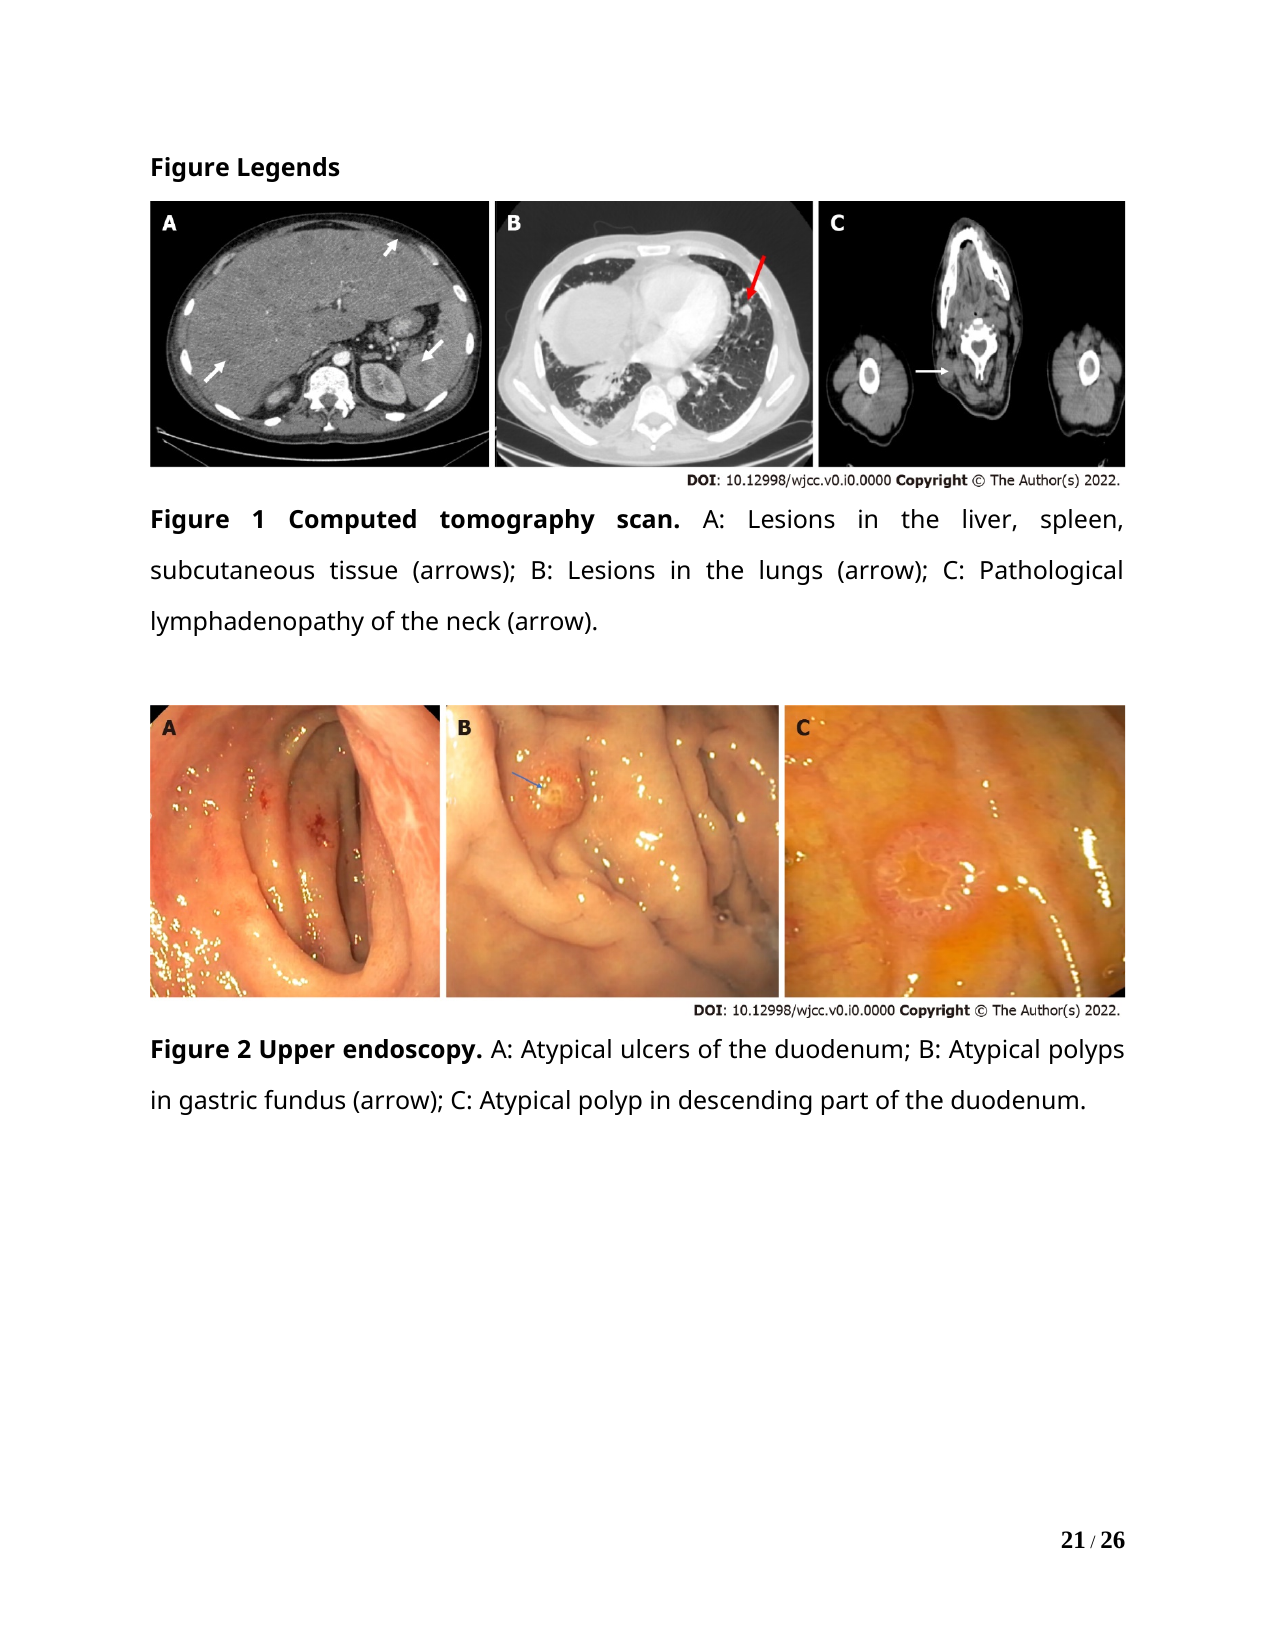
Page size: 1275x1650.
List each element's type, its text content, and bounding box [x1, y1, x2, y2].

picture [150, 201, 1125, 488]
text Figure Legends [150, 150, 1125, 184]
text Figure 2 Upper endoscopy. A: Atypical ulcers of the duodenum; B: Atypical polyps in gastric fundus (arrow); C: Atypical polyp in descending part of the duodenum. [150, 1032, 1125, 1117]
picture [150, 705, 1125, 1018]
text Figure 1 Computed tomography scan. A: Lesions in the liver, spleen, subcutaneous tissue (arrows); B: Lesions in the lungs (arrow); C: Pathological lymphadenopathy of the neck (arrow). [150, 502, 1125, 638]
